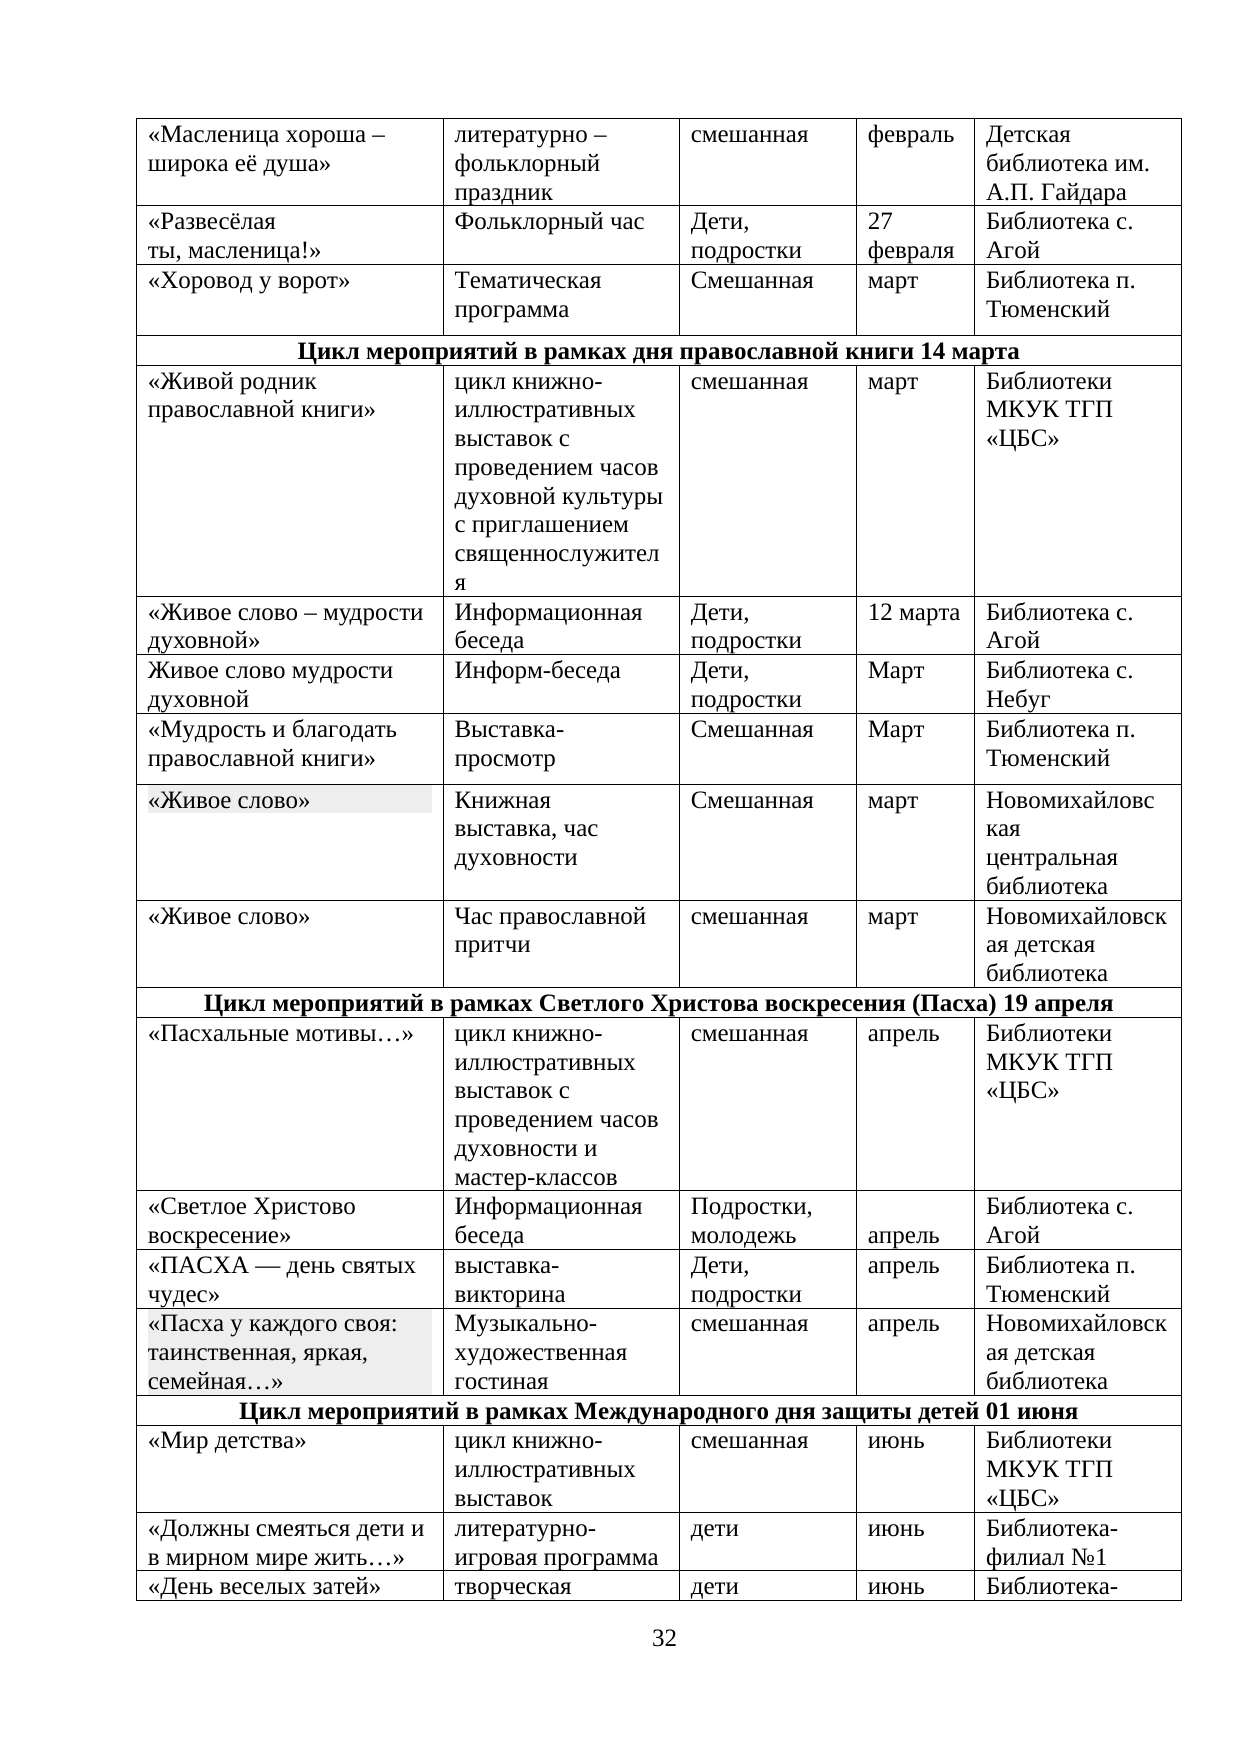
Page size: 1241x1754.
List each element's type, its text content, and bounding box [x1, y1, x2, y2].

table_cell «ПАСХА — день святых чудес» [137, 1250, 443, 1307]
table_cell февраль [857, 119, 974, 205]
table_cell дети [680, 1571, 856, 1600]
table_cell смешанная [680, 366, 856, 596]
table_cell цикл книжно-иллюстративных выставок с проведением часов духовной культуры с приглашением священнослужителя [444, 366, 679, 596]
table_cell Выставка- просмотр [444, 714, 679, 784]
table_cell Библиотеки МКУК ТГП «ЦБС» [975, 1426, 1181, 1512]
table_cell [137, 1571, 443, 1600]
table_cell июнь [857, 1571, 974, 1600]
table_cell смешанная [680, 901, 856, 987]
table_cell 27 февраля [857, 206, 974, 264]
table_cell Смешанная [680, 265, 856, 335]
table_cell Библиотека п. Тюменский [975, 714, 1181, 784]
table_cell июнь [857, 1513, 974, 1570]
table_cell Дети, подростки [680, 1250, 856, 1307]
table_cell июнь [857, 1426, 974, 1512]
table_cell Библиотека с. Агой [975, 206, 1181, 264]
table_cell смешанная [680, 1426, 856, 1512]
table_cell «Светлое Христово воскресение» [137, 1191, 443, 1249]
table_cell Библиотека с. Агой [975, 597, 1181, 654]
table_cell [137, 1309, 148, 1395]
table_cell Библиотека с. Агой [975, 1191, 1181, 1249]
table_cell литературно – фольклорный праздник [444, 119, 679, 205]
table_cell «Живое слово – мудрости духовной» [137, 597, 443, 654]
table_cell Час православной притчи [444, 901, 679, 987]
table_cell «Живое слово» [137, 785, 443, 900]
table_cell Тематическая программа [444, 265, 679, 335]
table_cell Цикл мероприятий в рамках Международного дня защиты детей 01 июня [137, 1396, 1181, 1424]
table_cell Смешанная [680, 714, 856, 784]
table_cell март [857, 785, 974, 900]
table_cell апрель [857, 1309, 974, 1395]
table_cell Библиотека п. Тюменский [975, 1250, 1181, 1307]
table_cell Живое слово мудрости духовной [137, 655, 443, 713]
table_cell Смешанная [680, 785, 856, 900]
table_cell смешанная [680, 119, 856, 205]
table_cell Дети, подростки [680, 206, 856, 264]
table_cell Детская библиотека им. А.П. Гайдара [975, 119, 1181, 205]
table_cell Книжная выставка, час духовности [444, 785, 679, 900]
table_cell Библиотеки МКУК ТГП «ЦБС» [975, 366, 1181, 596]
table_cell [975, 1571, 1181, 1600]
table_cell «Мудрость и благодать православной книги» [137, 714, 443, 784]
table_cell апрель [857, 1018, 974, 1190]
table_cell апрель [857, 1250, 974, 1307]
table_cell Цикл мероприятий в рамках дня православной книги 14 марта [137, 336, 1181, 365]
table_cell Музыкально-художественная гостиная [444, 1309, 679, 1395]
table_cell «Пасхальные мотивы…» [137, 1018, 443, 1190]
table_cell Фольклорный час [444, 206, 679, 264]
table_cell Информ-беседа [444, 655, 679, 713]
table_cell Дети, подростки [680, 655, 856, 713]
table_cell Март [857, 655, 974, 713]
table_cell апрель [857, 1191, 974, 1249]
table_cell «Должны смеяться дети и в мирном мире жить…» [137, 1513, 443, 1570]
table_cell март [857, 901, 974, 987]
table_cell Подростки, молодежь [680, 1191, 856, 1249]
table_cell март [857, 366, 974, 596]
table_cell смешанная [680, 1309, 856, 1395]
table_cell Новомихайловская центральная библиотека [975, 785, 1181, 900]
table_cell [444, 1571, 679, 1600]
table_cell 12 марта [857, 597, 974, 654]
table_cell «Мир детства» [137, 1426, 443, 1512]
table_cell литературно-игровая программа [444, 1513, 679, 1570]
table_cell цикл книжно-иллюстративных выставок с проведением часов духовности и мастер-классов [444, 1018, 679, 1190]
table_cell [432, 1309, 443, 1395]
table_cell дети [680, 1513, 856, 1570]
table_cell смешанная [680, 1018, 856, 1190]
table_cell Новомихайловская детская библиотека [975, 901, 1181, 987]
table_cell выставка-викторина [444, 1250, 679, 1307]
table_cell «Живое слово» [137, 901, 443, 987]
table_cell «Живой родник православной книги» [137, 366, 443, 596]
table_cell Информационная беседа [444, 1191, 679, 1249]
table_cell «Развесёлая ты, масленица!» [137, 206, 443, 264]
table_cell Информационная беседа [444, 597, 679, 654]
table_cell Март [857, 714, 974, 784]
table_cell Дети, подростки [680, 597, 856, 654]
table_cell «Хоровод у ворот» [137, 265, 443, 335]
table_cell Цикл мероприятий в рамках Светлого Христова воскресения (Пасха) 19 апреля [137, 988, 1181, 1017]
table_cell март [857, 265, 974, 335]
table_cell Библиотека-филиал №1 [975, 1513, 1181, 1570]
table_cell Библиотека п. Тюменский [975, 265, 1181, 335]
table_cell Библиотека с. Небуг [975, 655, 1181, 713]
table_cell «Масленица хороша – широка её душа» [137, 119, 443, 205]
table_cell Новомихайловская детская библиотека [975, 1309, 1181, 1395]
table_cell цикл книжно-иллюстративных выставок [444, 1426, 679, 1512]
table_cell Библиотеки МКУК ТГП «ЦБС» [975, 1018, 1181, 1190]
